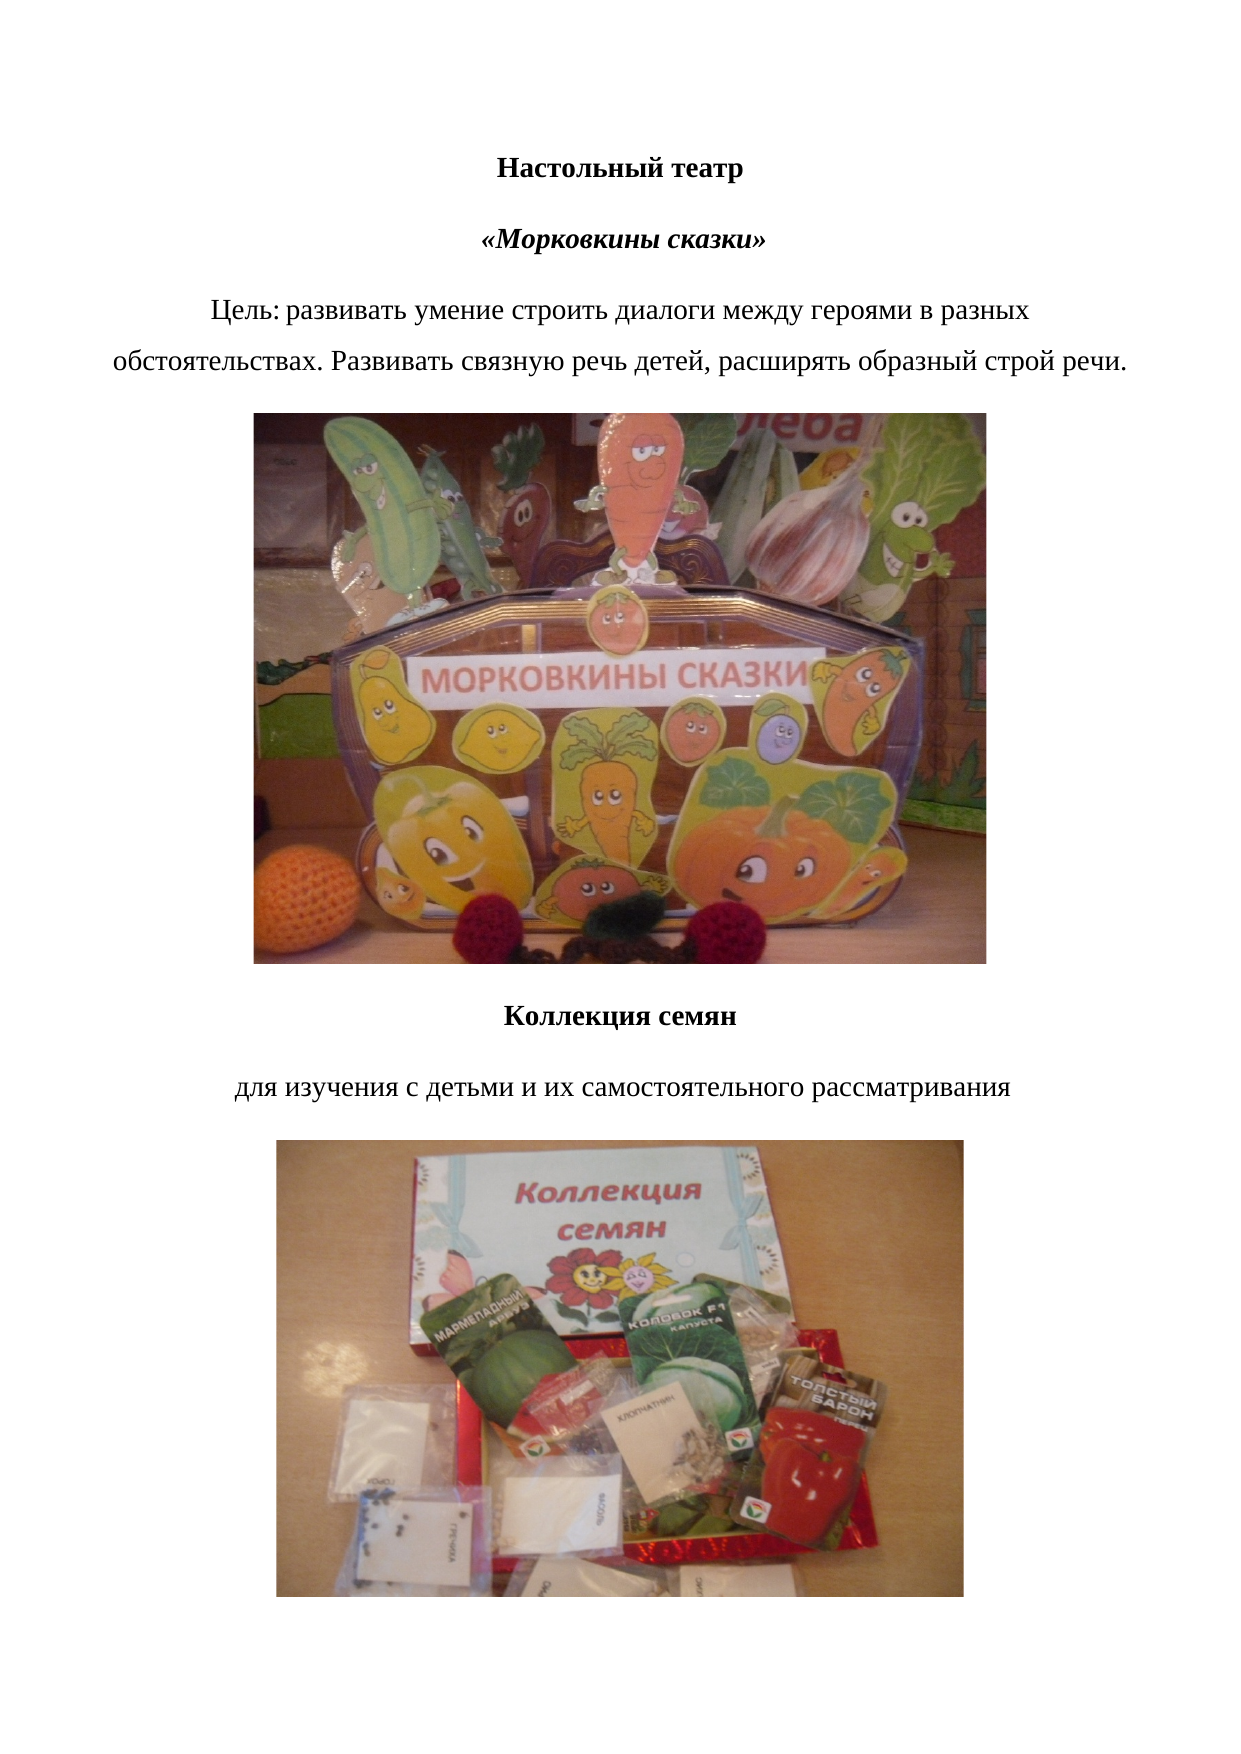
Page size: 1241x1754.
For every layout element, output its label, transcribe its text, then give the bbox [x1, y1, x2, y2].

picture [276, 1140, 964, 1597]
text Цель: развивать умение строить диалоги между героями в разных обстоятельствах. Развивать связную речь детей, расширять образный строй речи. [112, 292, 1128, 376]
picture [253, 413, 987, 964]
text Настольный театр [112, 150, 1128, 183]
text «Морковкины сказки» [112, 221, 1128, 255]
text Коллекция семян [112, 998, 1128, 1032]
text для изучения с детьми и их самостоятельного рассматривания [112, 1069, 1128, 1103]
